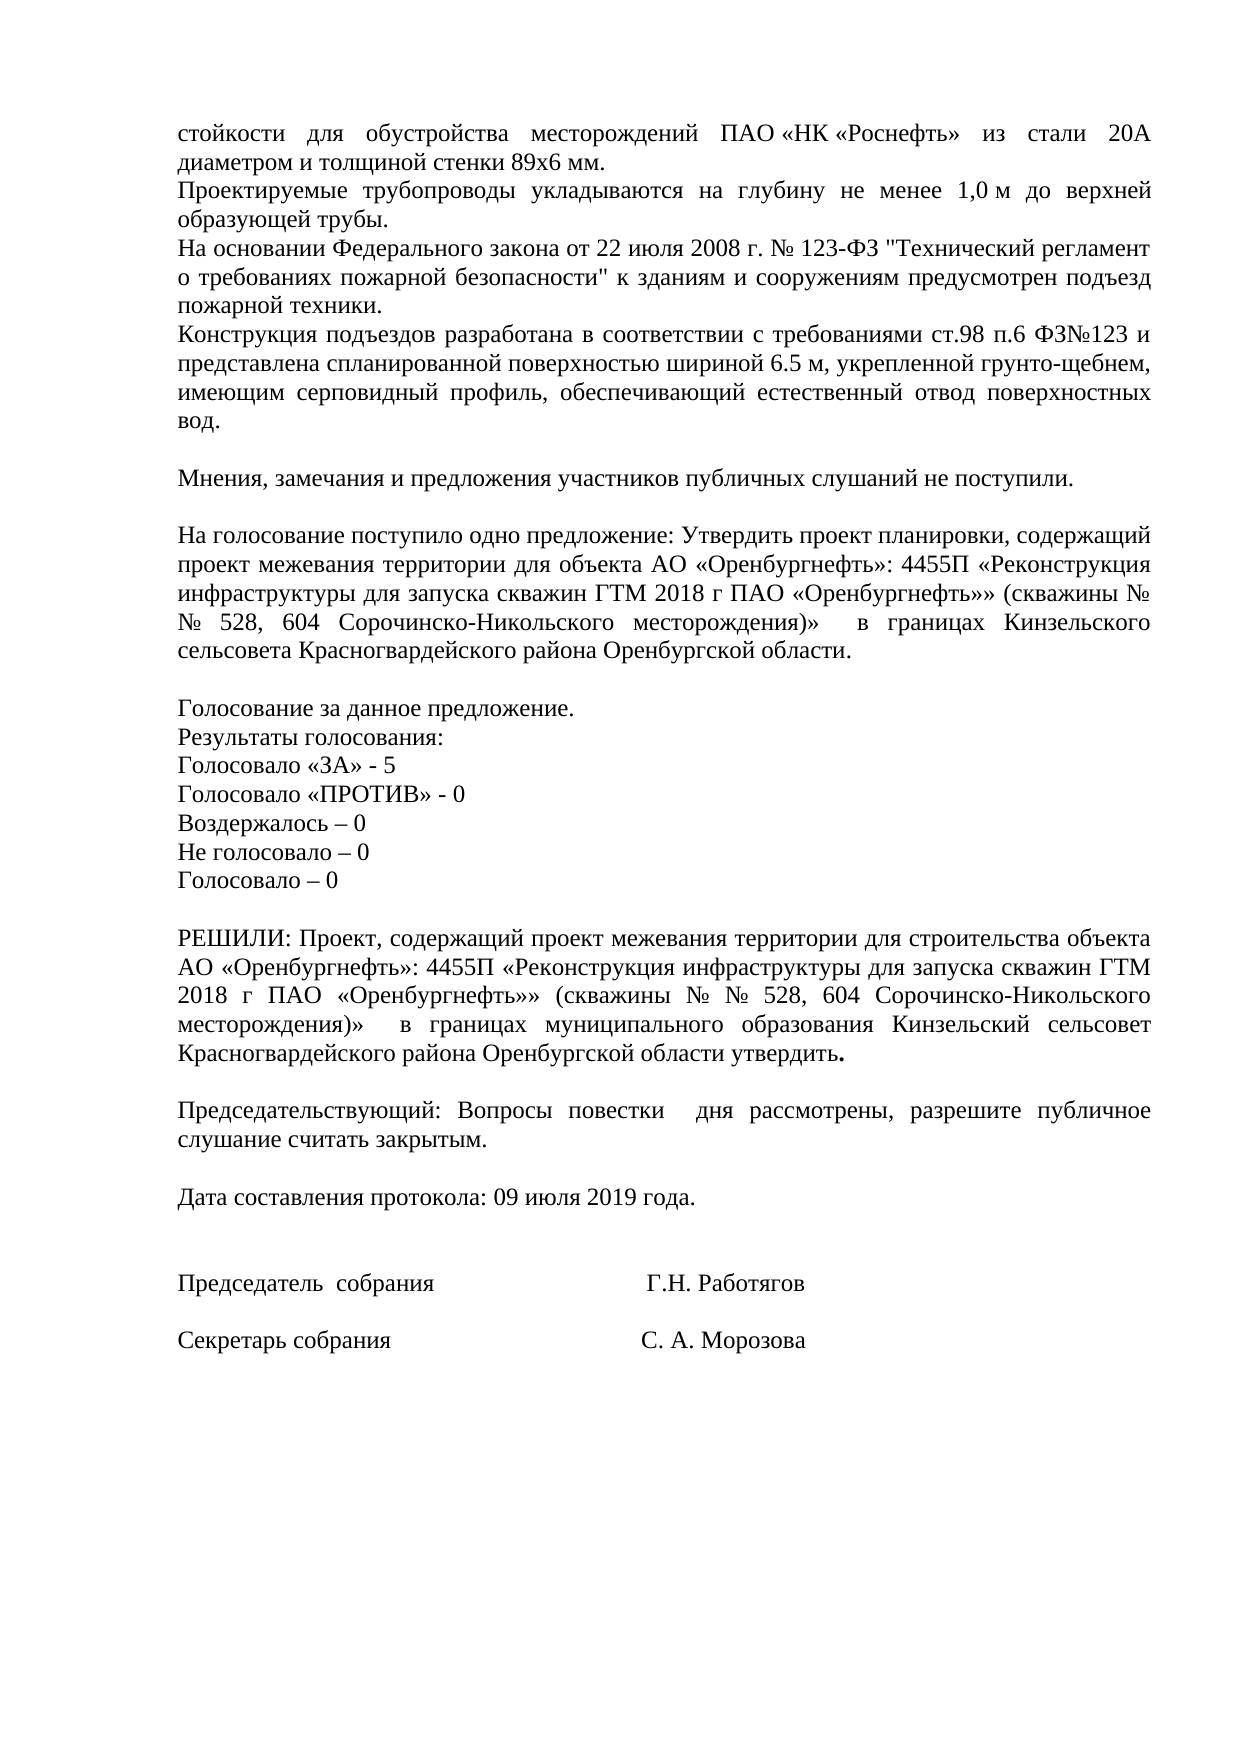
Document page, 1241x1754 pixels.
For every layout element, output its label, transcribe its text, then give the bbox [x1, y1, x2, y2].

text Голосование за данное предложение. [177, 693, 1152, 722]
text Не голосовало – 0 [177, 837, 1152, 866]
text Председатель собрания Г.Н. Работягов [177, 1268, 1152, 1297]
text Конструкция подъездов разработана в соответствии с требованиями ст.98 п.6 ФЗ№123 и представлена спланированной поверхностью шириной 6.5 м, укрепленной грунто-щебнем, имеющим серповидный профиль, обеспечивающий естественный отвод поверхностных вод. [177, 319, 1152, 434]
text Воздержалось – 0 [177, 808, 1152, 837]
text Голосовало – 0 [177, 866, 1152, 894]
text Мнения, замечания и предложения участников публичных слушаний не поступили. [177, 463, 1152, 492]
text Председательствующий: Вопросы повестки дня рассмотрены, разрешите публичное слушание считать закрытым. [177, 1096, 1152, 1153]
text РЕШИЛИ: Проект, содержащий проект межевания территории для строительства объекта АО «Оренбургнефть»: 4455П «Реконструкция инфраструктуры для запуска скважин ГТМ 2018 г ПАО «Оренбургнефть»» (скважины № № 528, 604 Сорочинско-Никольского месторождения)» в границах муниципального образования Кинзельский сельсовет Красногвардейского района Оренбургской области утвердить. [177, 923, 1152, 1067]
text Секретарь собрания С. А. Морозова [177, 1326, 1152, 1354]
text Голосовало «ПРОТИВ» - 0 [177, 779, 1152, 808]
text На основании Федерального закона от 22 июля 2008 г. № 123-ФЗ "Технический регламент о требованиях пожарной безопасности" к зданиям и сооружениям предусмотрен подъезд пожарной техники. [177, 233, 1152, 319]
text На голосование поступило одно предложение: Утвердить проект планировки, содержащий проект межевания территории для объекта АО «Оренбургнефть»: 4455П «Реконструкция инфраструктуры для запуска скважин ГТМ 2018 г ПАО «Оренбургнефть»» (скважины № № 528, 604 Сорочинско-Никольского месторождения)» в границах Кинзельского сельсовета Красногвардейского района Оренбургской области. [177, 521, 1152, 664]
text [177, 118, 1152, 176]
text Результаты голосования: [177, 722, 1152, 751]
text Проектируемые трубопроводы укладываются на глубину не менее 1,0 м до верхней образующей трубы. [177, 176, 1152, 233]
subtitle Голосовало «ЗА» - 5 [177, 751, 1152, 779]
text Дата составления протокола: 09 июля 2019 года. [177, 1182, 1152, 1211]
